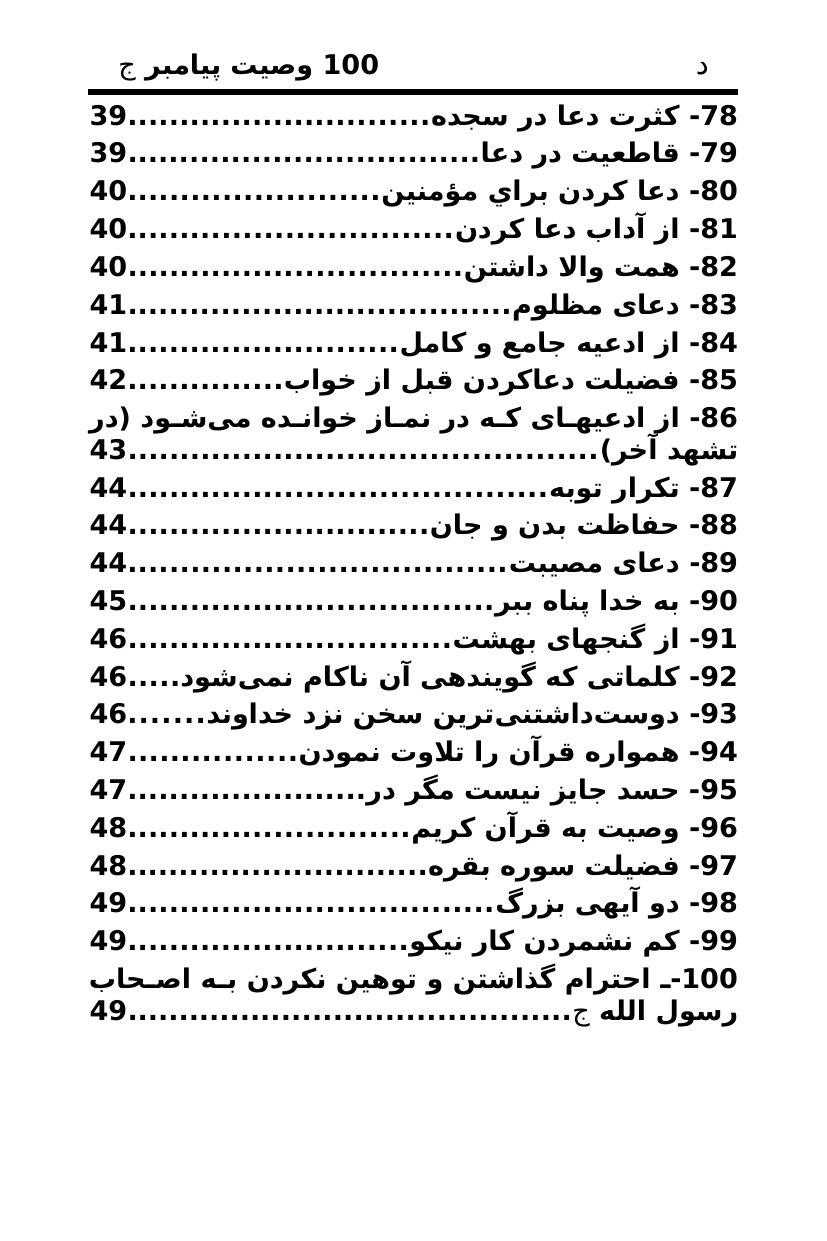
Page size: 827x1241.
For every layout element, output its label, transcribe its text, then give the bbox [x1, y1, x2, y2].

text 99- کم نشمردن کار نیکو 49 [89, 926, 738, 957]
text 78- کثرت دعا در سجده 39 [89, 100, 738, 132]
text 92- کلماتی که گویندهی آن ناکام نمی‌شود 46 [89, 661, 738, 692]
text 82- همت والا داشتن 40 [89, 251, 738, 283]
text 79- قاطعیت در دعا 39 [89, 138, 738, 169]
text 83- دعای مظلوم 41 [89, 289, 738, 321]
text 93- دوست‌داشتنی‌ترین سخن نزد خداوند 46 [89, 699, 738, 730]
text 84- از ادعیه جامع و کامل 41 [89, 327, 738, 358]
text 100- احترام گذاشتن و توهین نکردن به اصحاب رسول الله ج 49 [89, 963, 738, 1027]
text 90- به خدا پناه ببر 45 [89, 585, 738, 617]
text 95- حسد جایز نیست مگر در 47 [89, 774, 738, 806]
text 98- دو آیهی بزرگ 49 [89, 888, 738, 919]
text 86- از ادعيهای که در نماز خوانده می‌شود (در تشهد آخر) 43 [89, 402, 738, 466]
text 94- همواره قرآن را تلاوت نمودن 47 [89, 737, 738, 768]
text 97- فضیلت سوره بقره 48 [89, 850, 738, 882]
text 87- تکرار توبه 44 [89, 472, 738, 503]
text 88- حفاظت بدن و جان 44 [89, 510, 738, 541]
text 91- از گنجهای بهشت 46 [89, 623, 738, 655]
text 81- از آداب دعا کردن 40 [89, 213, 738, 245]
text 89- دعای مصیبت 44 [89, 547, 738, 579]
text 80- دعا كردن براي مؤمنين 40 [89, 176, 738, 207]
text 96- وصیت به قرآن کریم 48 [89, 812, 738, 844]
text 85- فضیلت دعاکردن قبل از خواب 42 [89, 365, 738, 396]
